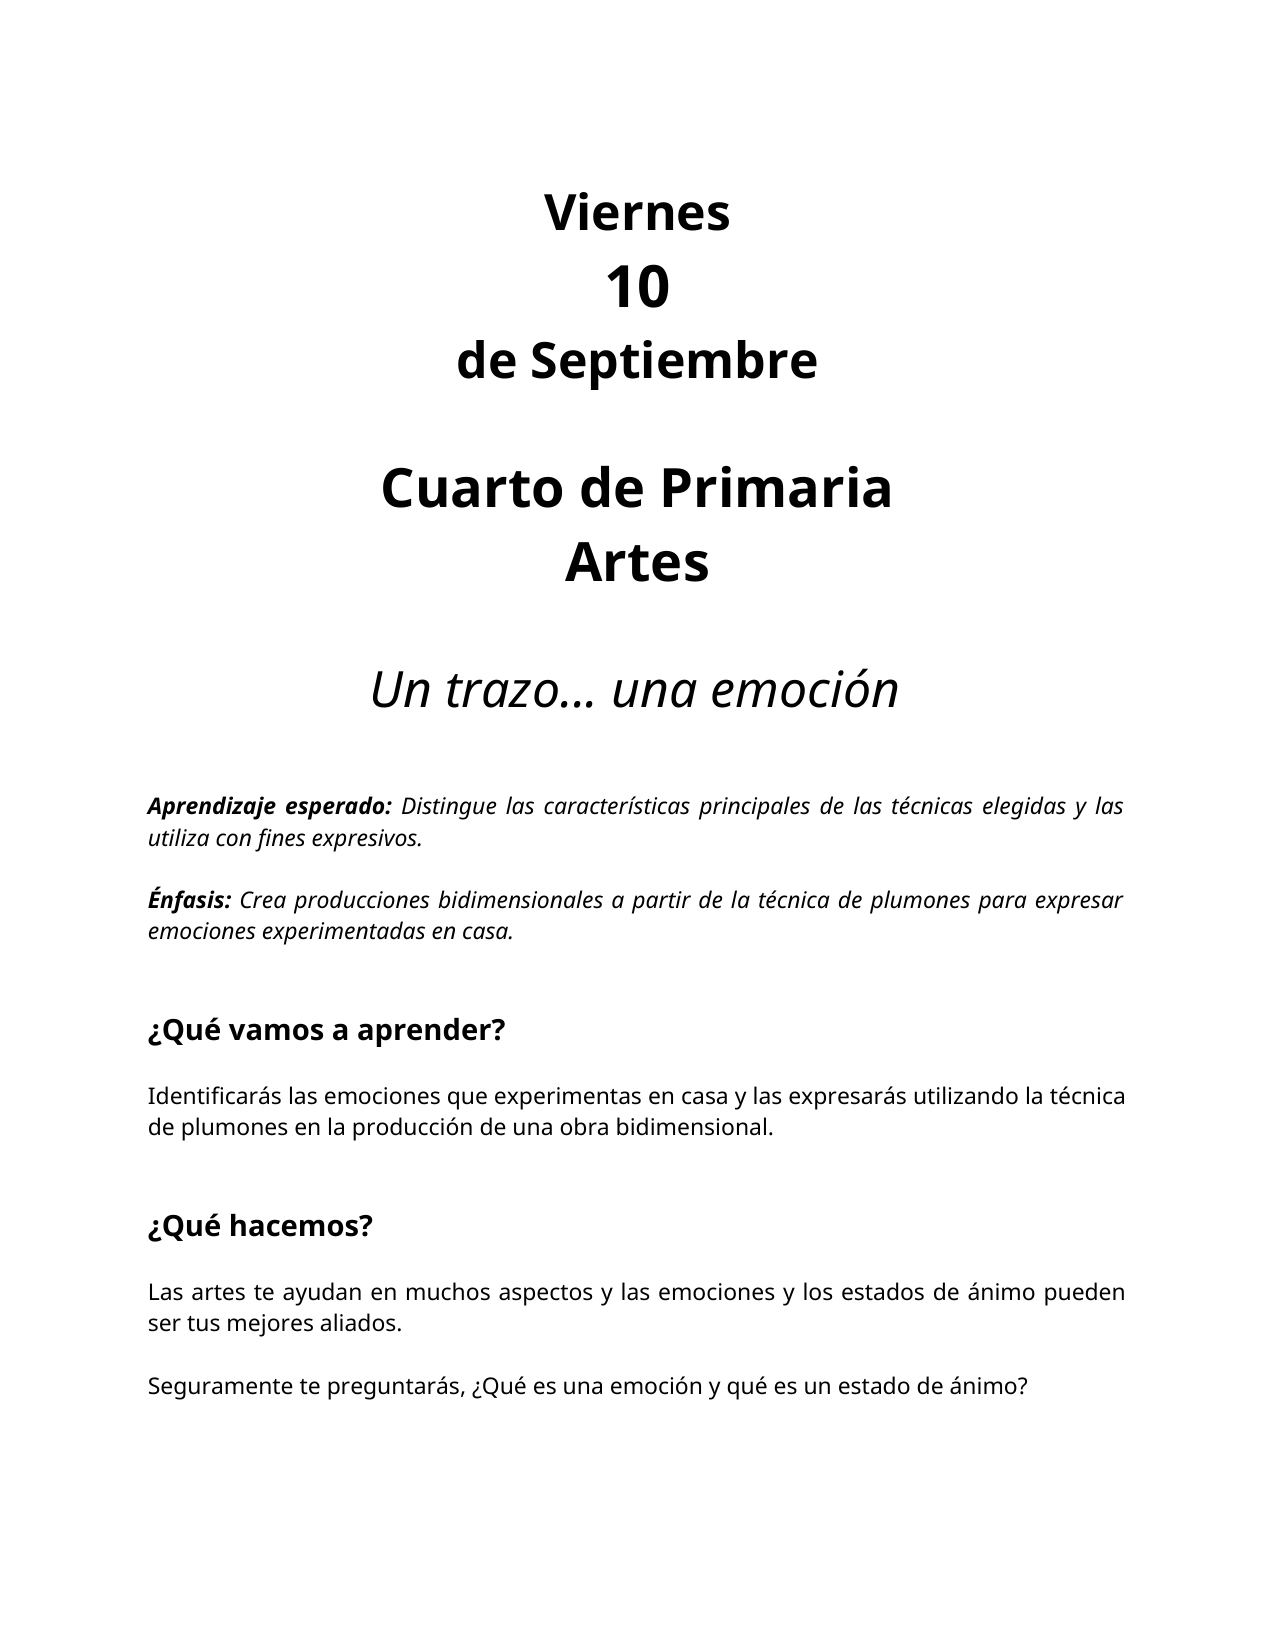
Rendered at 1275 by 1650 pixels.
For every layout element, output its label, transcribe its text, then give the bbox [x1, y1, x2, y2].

text Seguramente te preguntarás, ¿Qué es una emoción y qué es un estado de ánimo? [148, 1369, 1127, 1401]
text Un trazo... una emoción [148, 654, 1127, 722]
text Aprendizaje esperado: Distingue las características principales de las técnicas elegidas y las utiliza con fines expresivos. [148, 790, 1127, 853]
text de Septiembre [148, 325, 1127, 393]
text Viernes [148, 177, 1127, 245]
text Cuarto de Primaria [148, 450, 1127, 523]
text Énfasis: Crea producciones bidimensionales a partir de la técnica de plumones para expresar emociones experimentadas en casa. [148, 884, 1127, 946]
text Artes [148, 523, 1127, 597]
text ¿Qué hacemos? [148, 1205, 1127, 1244]
text ¿Qué vamos a aprender? [148, 1009, 1127, 1049]
text Las artes te ayudan en muchos aspectos y las emociones y los estados de ánimo pueden ser tus mejores aliados. [148, 1276, 1127, 1338]
text 10 [148, 245, 1127, 325]
text Identificarás las emociones que experimentas en casa y las expresarás utilizando la técnica de plumones en la producción de una obra bidimensional. [148, 1080, 1127, 1142]
